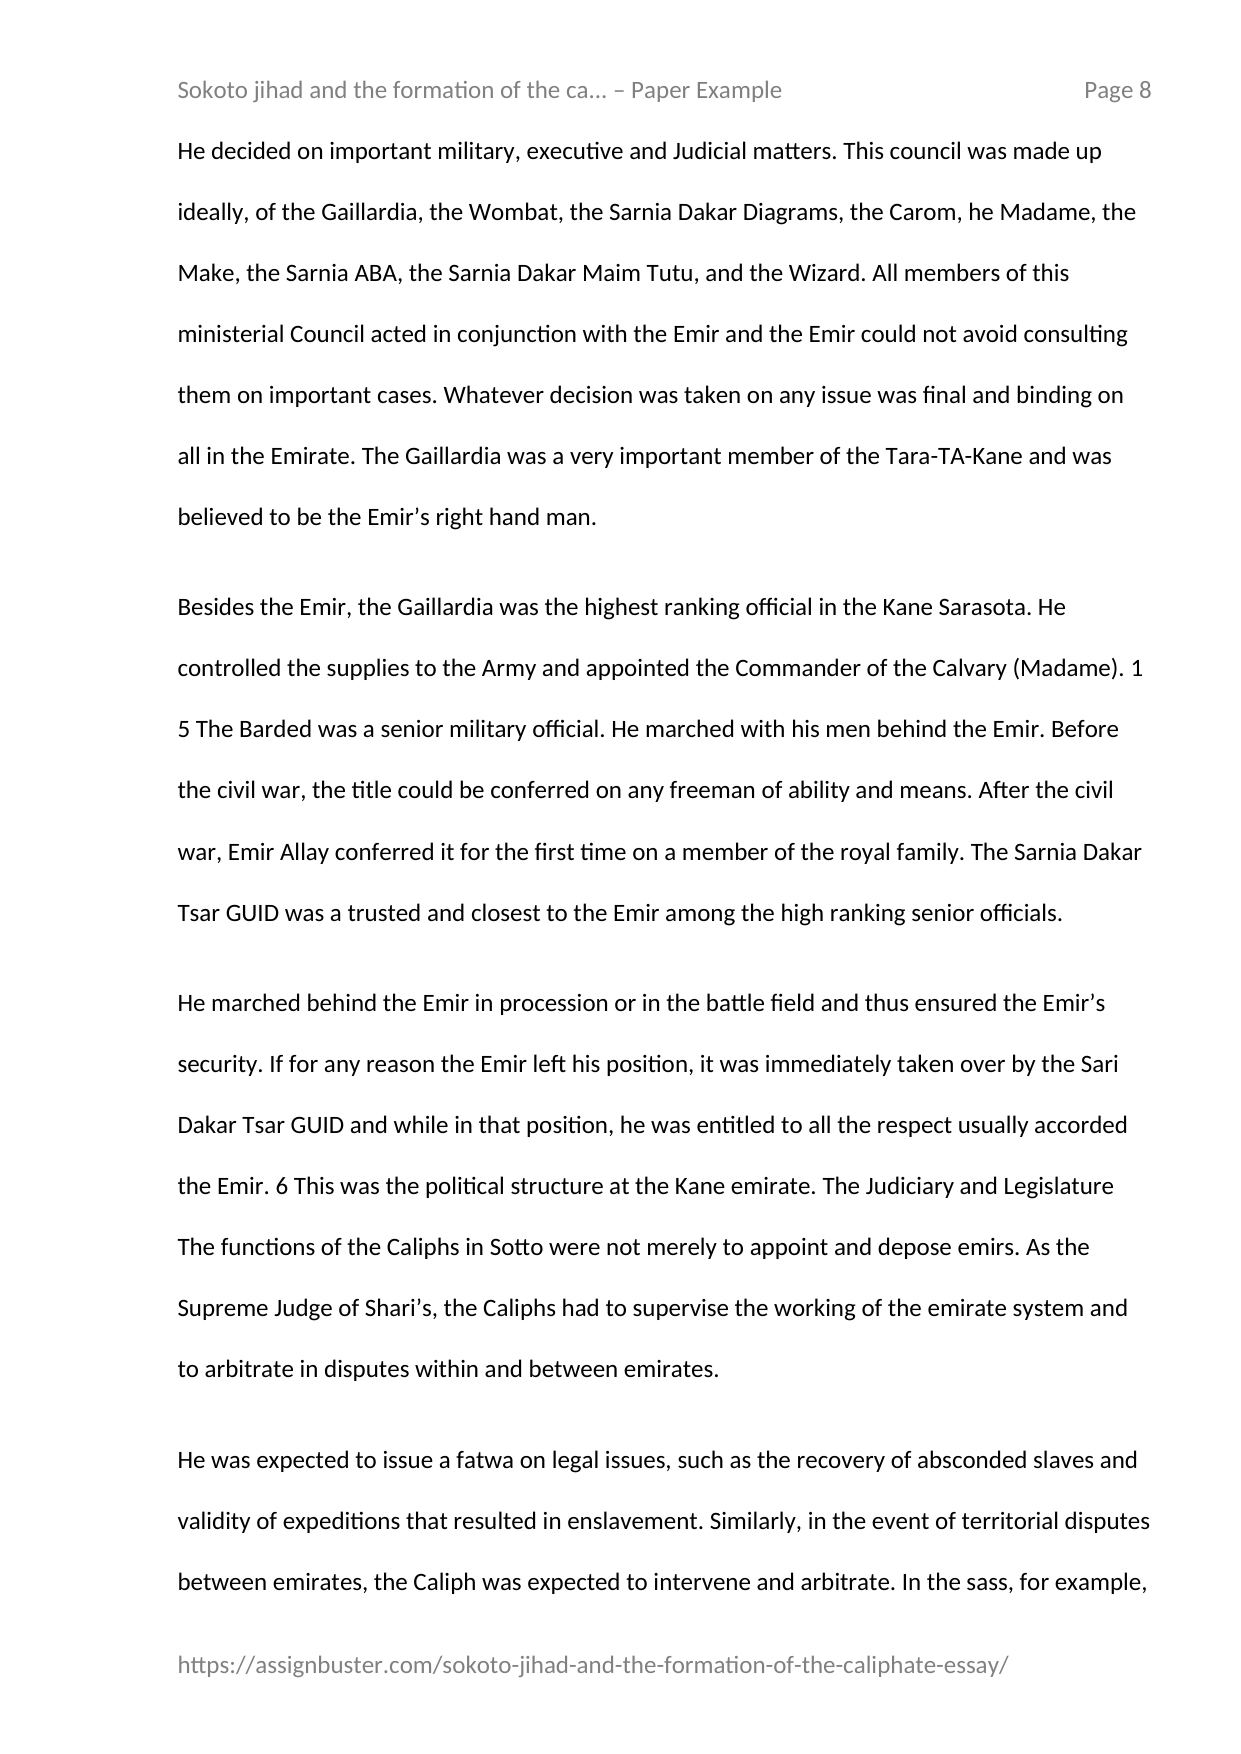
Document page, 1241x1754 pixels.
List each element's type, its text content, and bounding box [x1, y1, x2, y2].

text Besides the Emir, the Gaillardia was the highest ranking official in the Kane Sarasota. He controlled the supplies to the Army and appointed the Commander of the Calvary (Madame). 1 5 The Barded was a senior military official. He marched with his men behind the Emir. Before the civil war, the title could be conferred on any freeman of ability and means. After the civil war, Emir Allay conferred it for the first time on a member of the royal family. The Sarnia Dakar Tsar GUID was a trusted and closest to the Emir among the high ranking senior officials. [177, 592, 1152, 927]
text He marched behind the Emir in procession or in the battle field and thus ensured the Emir’s security. If for any reason the Emir left his position, it was immediately taken over by the Sari Dakar Tsar GUID and while in that position, he was entitled to all the respect usually accorded the Emir. 6 This was the political structure at the Kane emirate. The Judiciary and Legislature The functions of the Caliphs in Sotto were not merely to appoint and depose emirs. As the Supreme Judge of Shari’s, the Caliphs had to supervise the working of the emirate system and to arbitrate in disputes within and between emirates. [177, 987, 1152, 1384]
text He decided on important military, executive and Judicial matters. This council was made up ideally, of the Gaillardia, the Wombat, the Sarnia Dakar Diagrams, the Carom, he Madame, the Make, the Sarnia ABA, the Sarnia Dakar Maim Tutu, and the Wizard. All members of this ministerial Council acted in conjunction with the Emir and the Emir could not avoid consulting them on important cases. Whatever decision was taken on any issue was final and binding on all in the Emirate. The Gaillardia was a very important member of the Tara-TA-Kane and was believed to be the Emir’s right hand man. [177, 135, 1152, 532]
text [177, 1444, 1152, 1597]
